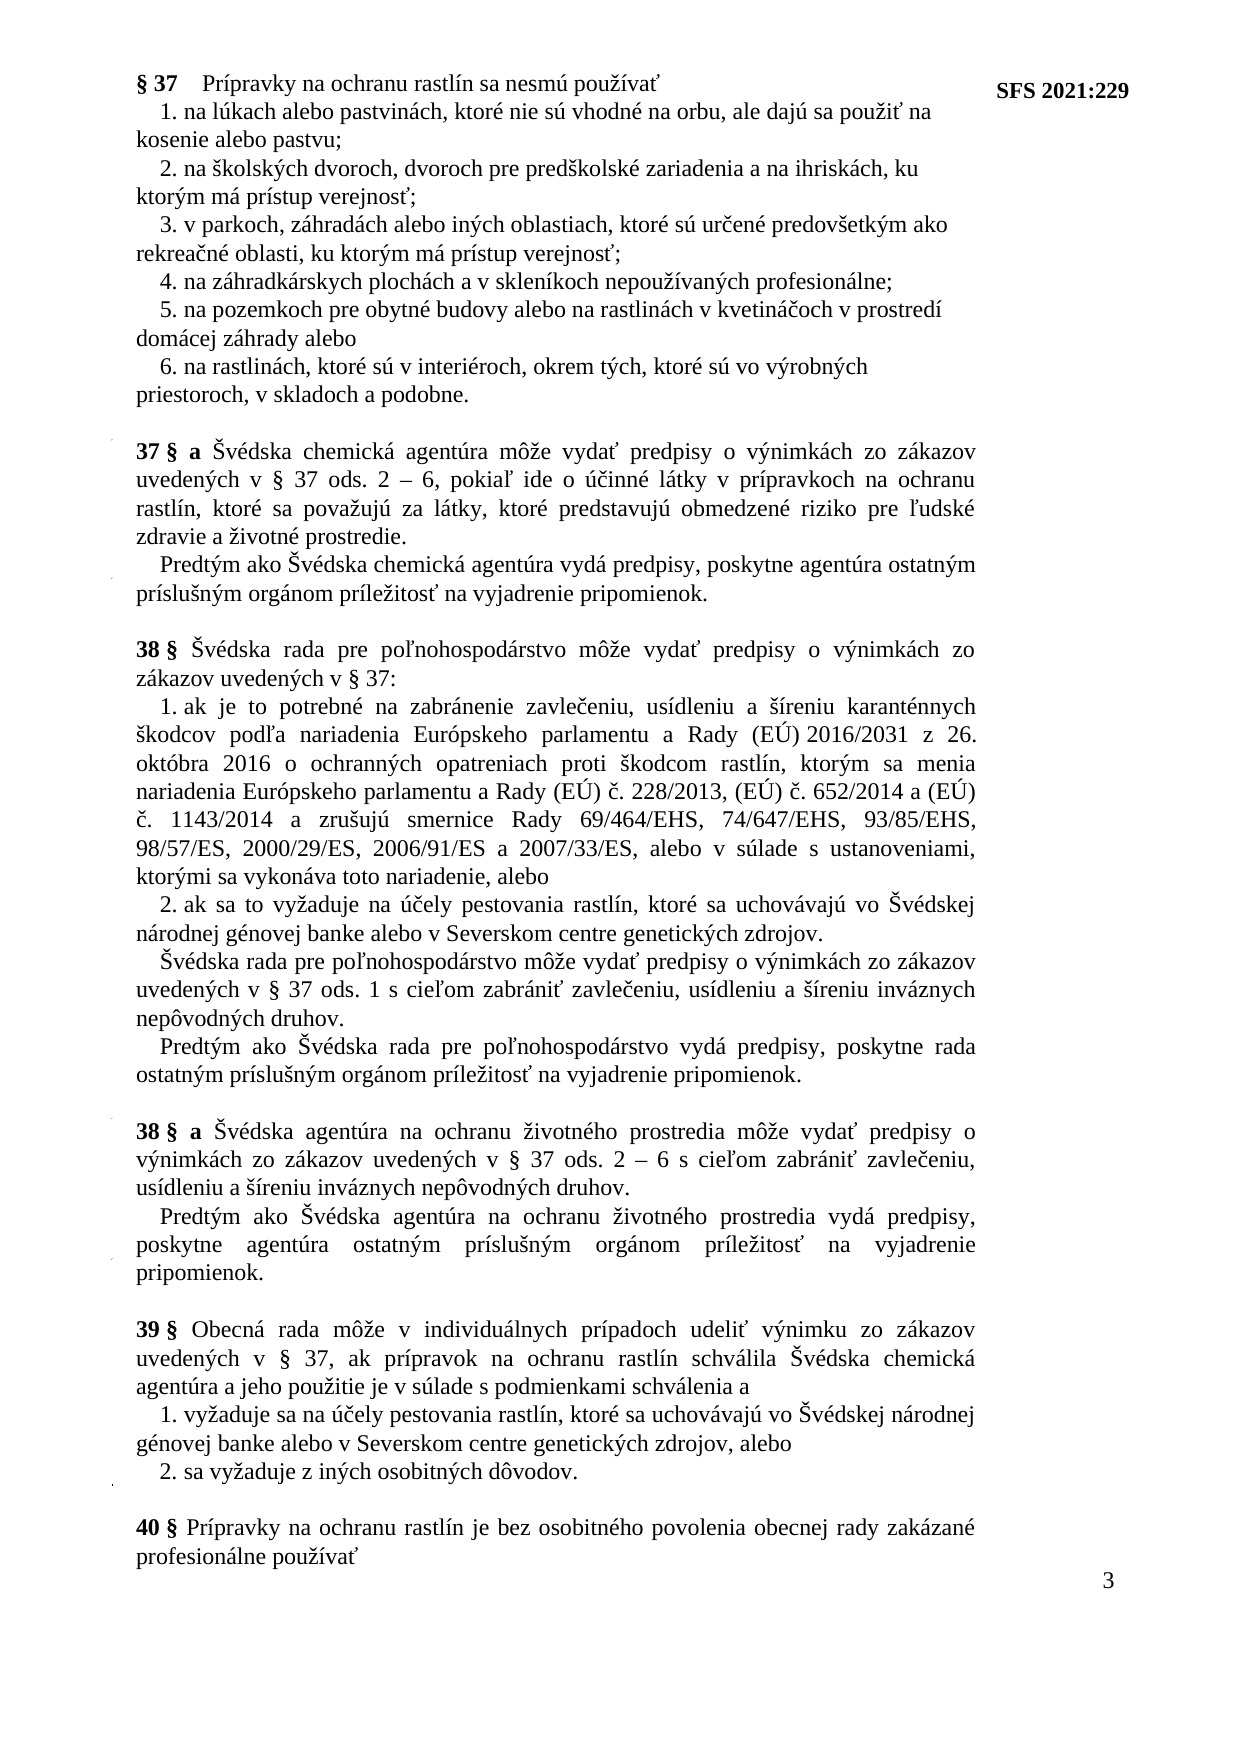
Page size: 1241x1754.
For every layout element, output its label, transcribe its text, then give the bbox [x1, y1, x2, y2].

list na záhradkárskych plochách a v skleníkoch nepoužívaných profesionálne; [136, 267, 977, 295]
text Predtým ako Švédska rada pre poľnohospodárstvo vydá predpisy, poskytne rada ostatným príslušným orgánom príležitosť na vyjadrenie pripomienok. [136, 1032, 977, 1088]
list § Prípravky na ochranu rastlín je bez osobitného povolenia obecnej rady zakázané profesionálne používať [136, 1513, 976, 1569]
list § a Švédska chemická agentúra môže vydať predpisy o výnimkách zo zákazov uvedených v § 37 ods. 2 – 6, pokiaľ ide o účinné látky v prípravkoch na ochranu rastlín, ktoré sa považujú za látky, ktoré predstavujú obmedzené riziko pre ľudské zdravie a životné prostredie. [136, 437, 977, 549]
list na lúkach alebo pastvinách, ktoré nie sú vhodné na orbu, ale dajú sa použiť na kosenie alebo pastvu; [136, 97, 976, 153]
list ak sa to vyžaduje na účely pestovania rastlín, ktoré sa uchovávajú vo Švédskej národnej génovej banke alebo v Severskom centre genetických zdrojov. [136, 891, 977, 946]
list v parkoch, záhradách alebo iných oblastiach, ktoré sú určené predovšetkým ako rekreačné oblasti, ku ktorým má prístup verejnosť; [136, 211, 977, 266]
text Predtým ako Švédska chemická agentúra vydá predpisy, poskytne agentúra ostatným príslušným orgánom príležitosť na vyjadrenie pripomienok. [136, 550, 977, 606]
text SFS 2021:229 [996, 77, 1130, 104]
list ak je to potrebné na zabránenie zavlečeniu, usídleniu a šíreniu karanténnych škodcov podľa nariadenia Európskeho parlamentu a Rady (EÚ) 2016/2031 z 26. októbra 2016 o ochranných opatreniach proti škodcom rastlín, ktorým sa menia nariadenia Európskeho parlamentu a Rady (EÚ) č. 228/2013, (EÚ) č. 652/2014 a (EÚ) č. 1143/2014 a zrušujú smernice Rady 69/464/EHS, 74/647/EHS, 93/85/EHS, 98/57/ES, 2000/29/ES, 2006/91/ES a 2007/33/ES, alebo v súlade s ustanoveniami, ktorými sa vykonáva toto nariadenie, alebo [136, 692, 977, 890]
list na pozemkoch pre obytné budovy alebo na rastlinách v kvetináčoch v prostredí domácej záhrady alebo [136, 296, 977, 351]
text Švédska rada pre poľnohospodárstvo môže vydať predpisy o výnimkách zo zákazov uvedených v § 37 ods. 1 s cieľom zabrániť zavlečeniu, usídleniu a šíreniu inváznych nepôvodných druhov. [136, 947, 977, 1031]
text § 37 Prípravky na ochranu rastlín sa nesmú používať [136, 69, 981, 96]
list vyžaduje sa na účely pestovania rastlín, ktoré sa uchovávajú vo Švédskej národnej génovej banke alebo v Severskom centre genetických zdrojov, alebo [136, 1400, 977, 1456]
list na rastlinách, ktoré sú v interiéroch, okrem tých, ktoré sú vo výrobných priestoroch, v skladoch a podobne. [136, 352, 977, 408]
list § Obecná rada môže v individuálnych prípadoch udeliť výnimku zo zákazov uvedených v § 37, ak prípravok na ochranu rastlín schválila Švédska chemická agentúra a jeho použitie je v súlade s podmienkami schválenia a [136, 1315, 977, 1399]
list § Švédska rada pre poľnohospodárstvo môže vydať predpisy o výnimkách zo zákazov uvedených v § 37: [136, 636, 977, 691]
list na školských dvoroch, dvoroch pre predškolské zariadenia a na ihriskách, ku ktorým má prístup verejnosť; [136, 154, 977, 210]
list § a Švédska agentúra na ochranu životného prostredia môže vydať predpisy o výnimkách zo zákazov uvedených v § 37 ods. 2 – 6 s cieľom zabrániť zavlečeniu, usídleniu a šíreniu inváznych nepôvodných druhov. [136, 1117, 977, 1201]
list sa vyžaduje z iných osobitných dôvodov. [159, 1457, 981, 1484]
